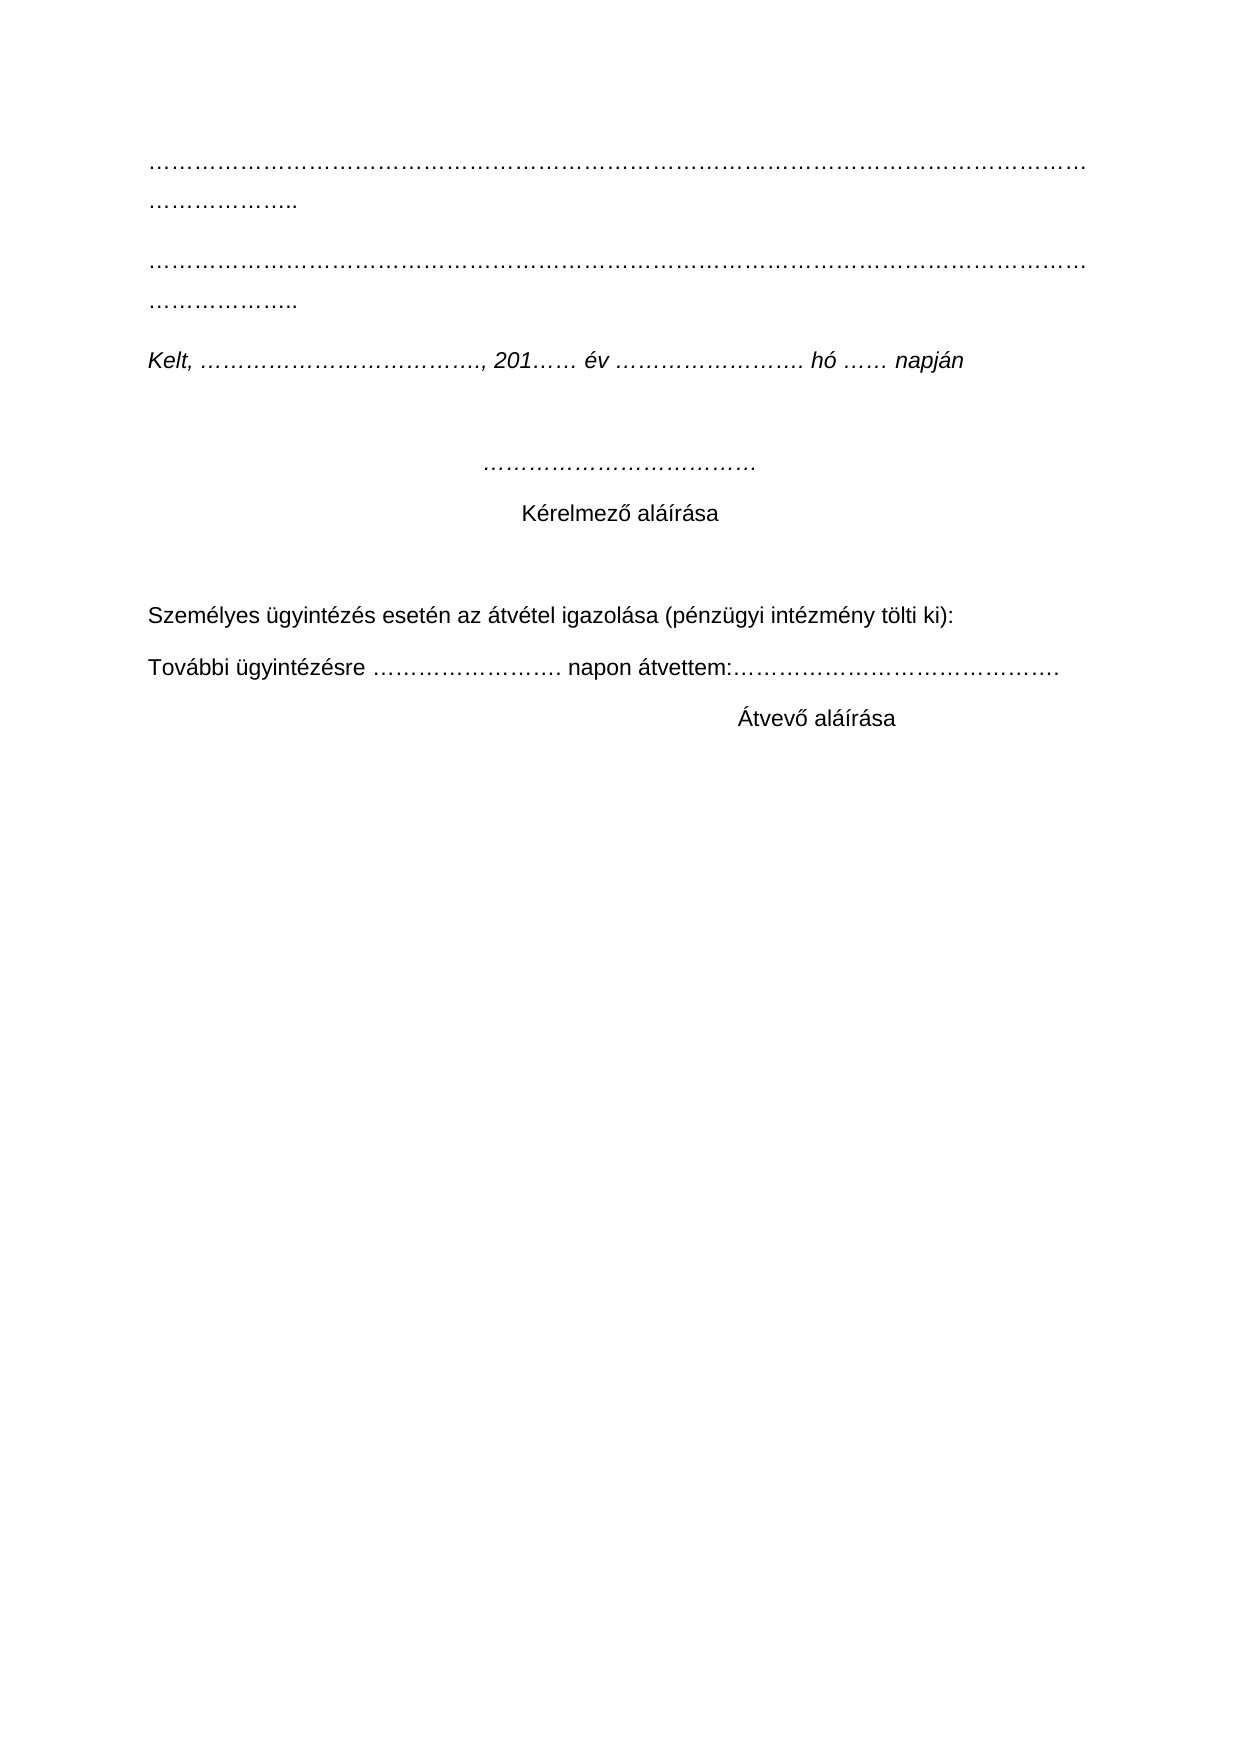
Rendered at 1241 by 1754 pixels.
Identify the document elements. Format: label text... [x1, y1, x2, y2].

text ……………………………… [148, 449, 1093, 476]
text Átvevő aláírása [148, 704, 1093, 731]
text Kérelmező aláírása [148, 500, 1093, 527]
text Személyes ügyintézés esetén az átvétel igazolása (pénzügyi intézmény tölti ki): [148, 602, 1093, 629]
text Kelt, ………………………………., 201…… év ……………………. hó …… napján [148, 347, 1093, 373]
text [148, 247, 1093, 313]
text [148, 148, 1093, 213]
text További ügyintézésre ……………………. napon átvettem:……………………………………. [148, 653, 1093, 680]
